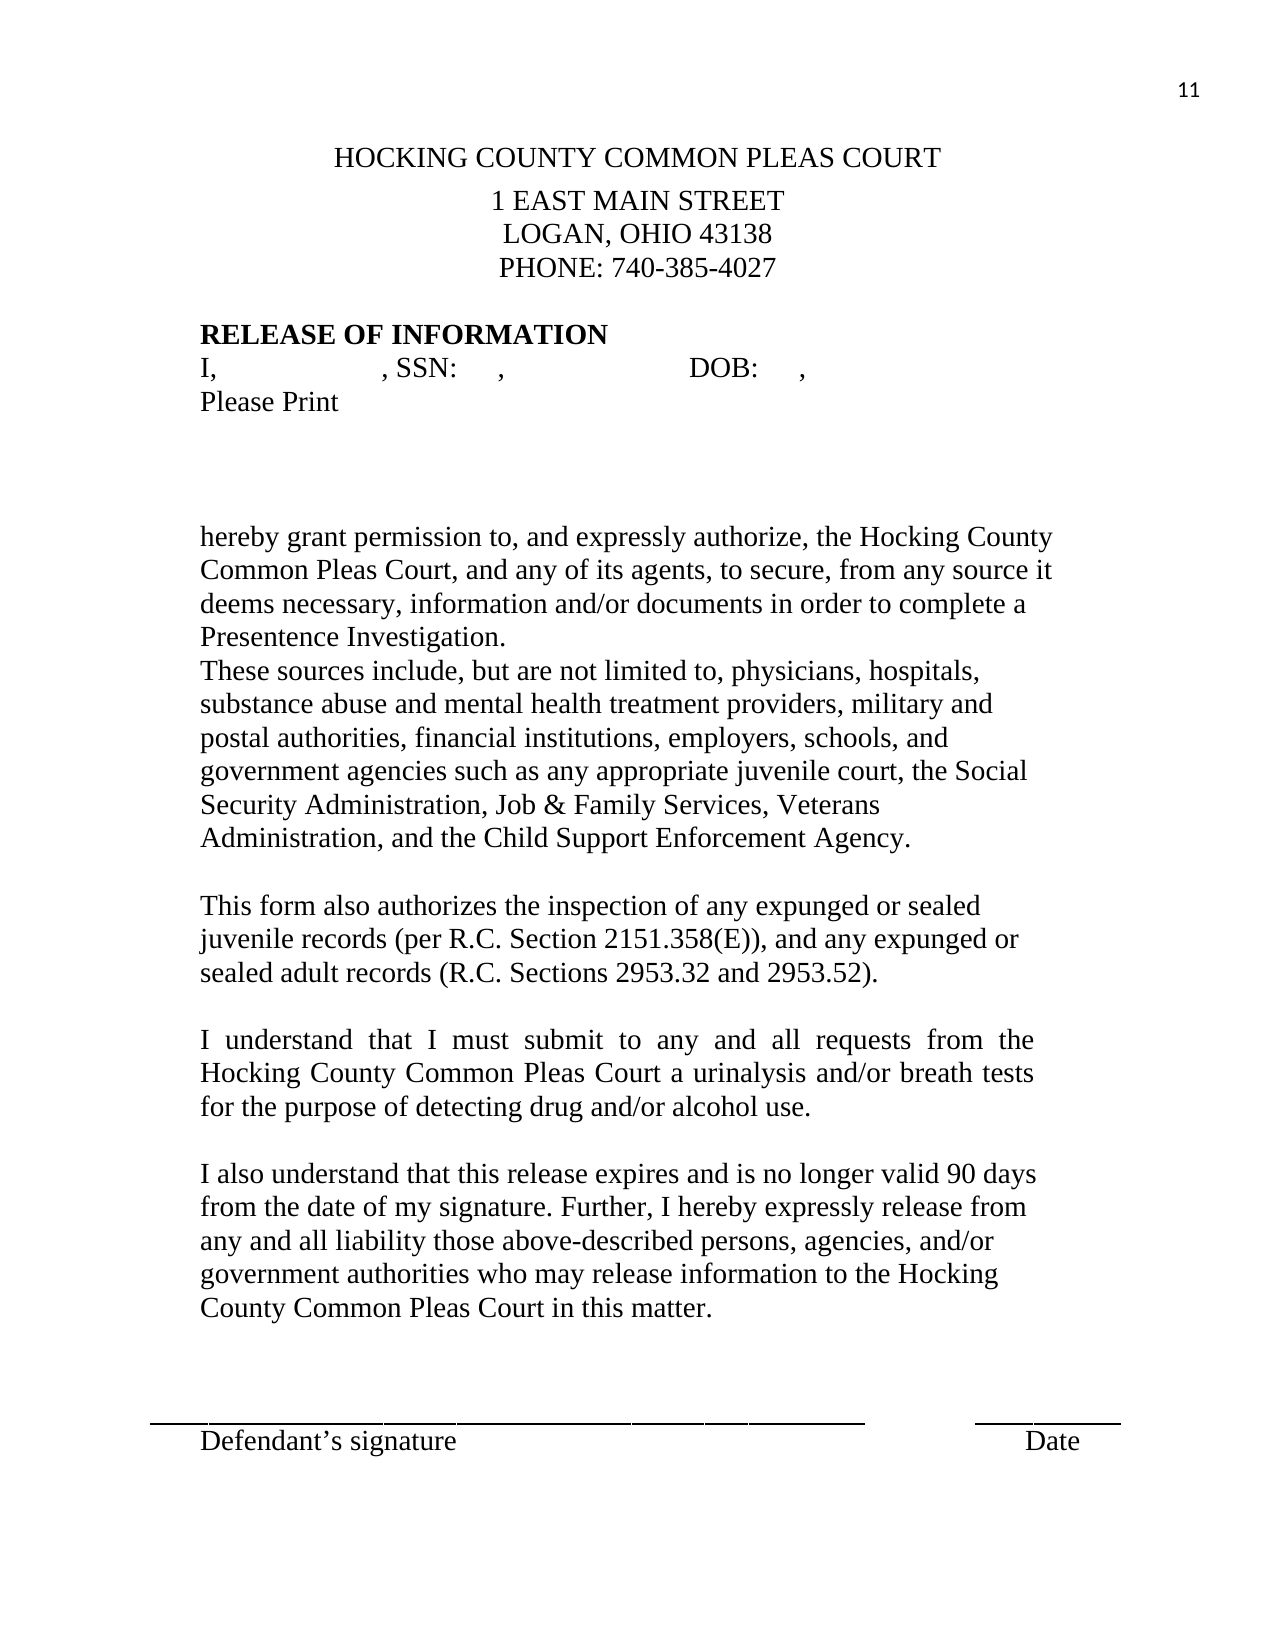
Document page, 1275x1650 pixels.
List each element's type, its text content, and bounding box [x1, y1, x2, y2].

text HOCKING COUNTY COMMON PLEAS COURT [225, 140, 1050, 174]
text This form also authorizes the inspection of any expunged or sealed juvenile records (per R.C. Section 2151.358(E)), and any expunged or sealed adult records (R.C. Sections 2953.32 and 2953.52). [200, 888, 1050, 988]
text I also understand that this release expires and is no longer valid 90 days from the date of my signature. Further, I hereby expressly release from any and all liability those above-described persons, agencies, and/or government authorities who may release information to the Hocking County Common Pleas Court in this matter. [200, 1156, 1047, 1324]
text LOGAN, OHIO 43138 [225, 217, 1050, 250]
text PHONE: 740-385-4027 [225, 250, 1050, 284]
text Please Print [200, 384, 1200, 418]
text hereby grant permission to, and expressly authorize, the Hocking County Common Pleas Court, and any of its agents, to secure, from any source it deems necessary, information and/or documents in order to complete a Presentence Investigation. [200, 519, 1063, 653]
text I, , SSN: , DOB: , [200, 351, 1200, 384]
subtitle RELEASE OF INFORMATION [200, 318, 1200, 351]
text Defendant’s signature Date [200, 1419, 1200, 1456]
text 1 EAST MAIN STREET [225, 183, 1050, 217]
text I understand that I must submit to any and all requests from the Hocking County Common Pleas Court a urinalysis and/or breath tests for the purpose of detecting drug and/or alcohol use. [200, 1022, 1035, 1122]
text These sources include, but are not limited to, physicians, hospitals, substance abuse and mental health treatment providers, military and postal authorities, financial institutions, employers, schools, and government agencies such as any appropriate juvenile court, the Social Security Administration, Job & Family Services, Veterans Administration, and the Child Support Enforcement Agency. [200, 653, 1066, 854]
